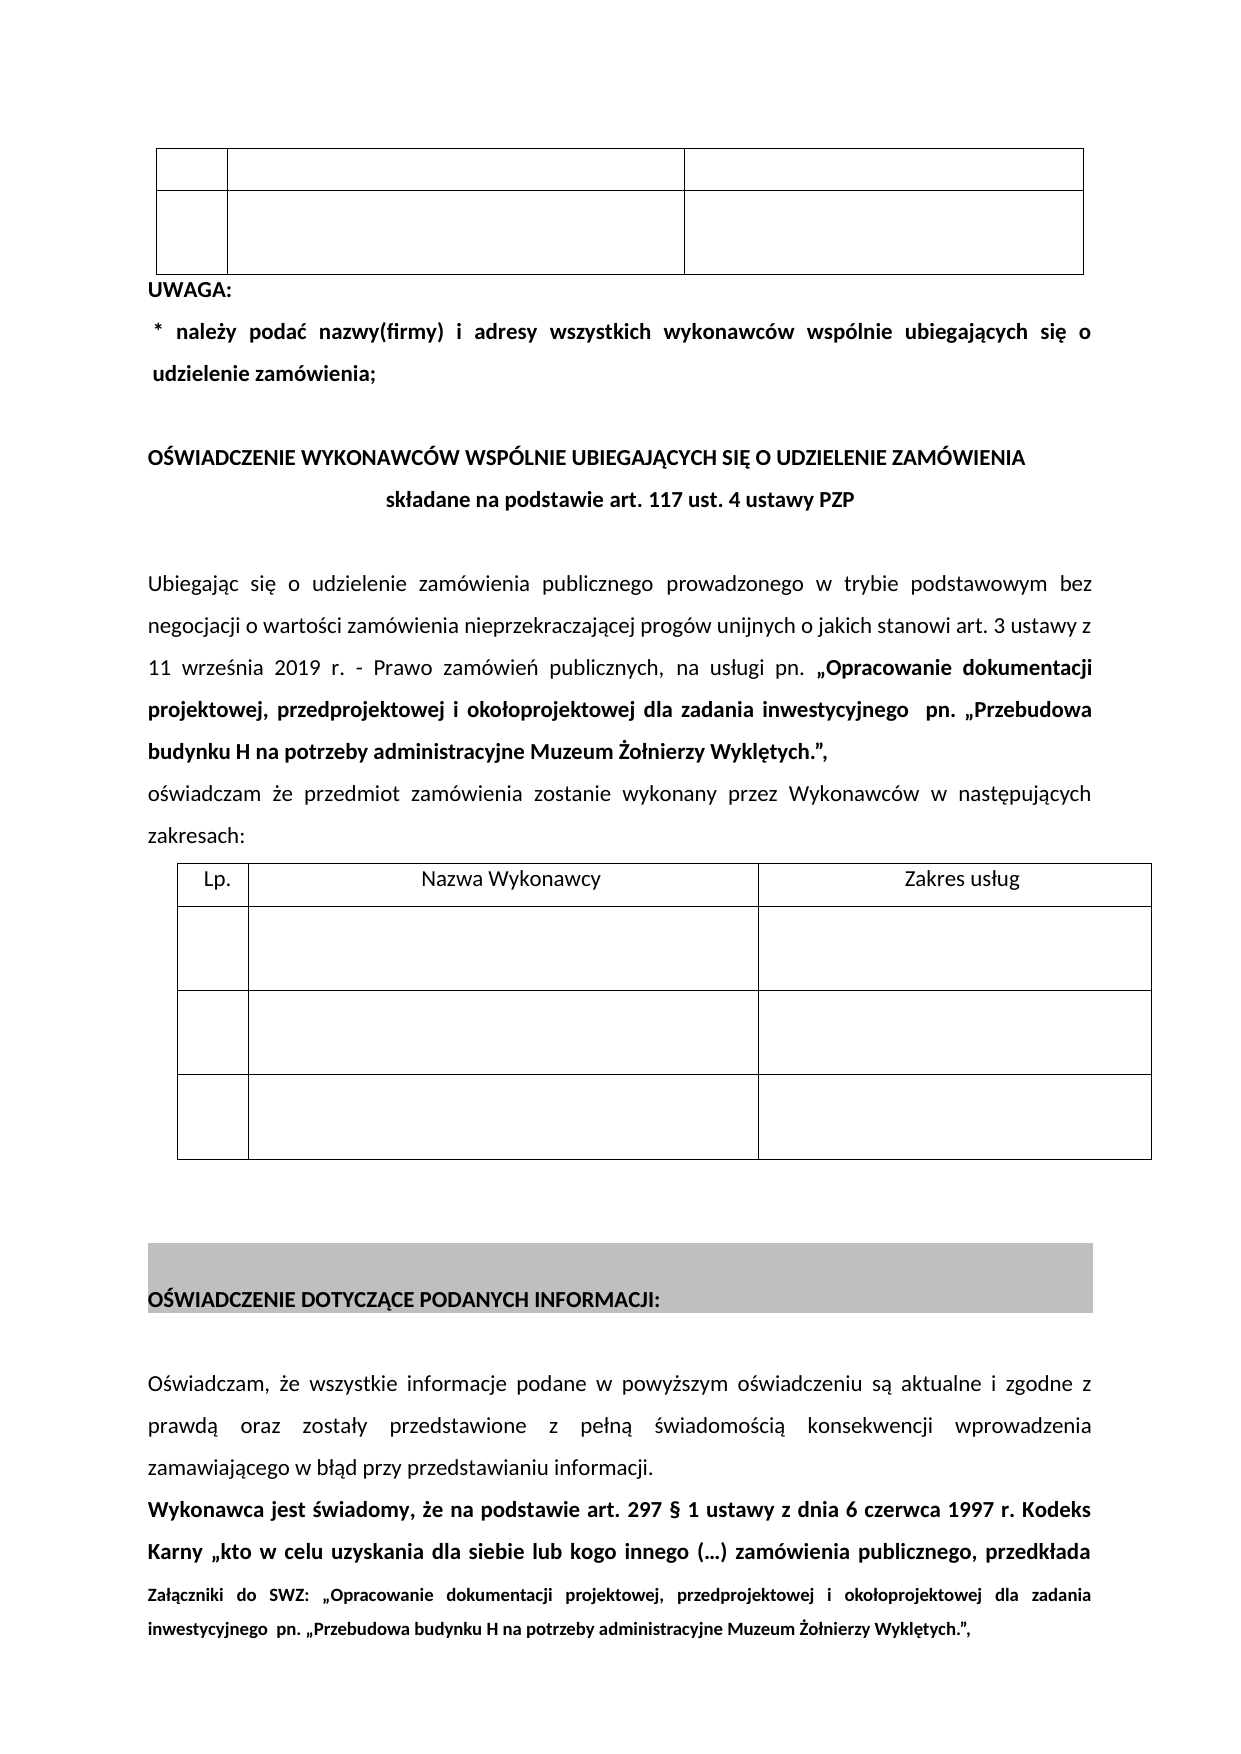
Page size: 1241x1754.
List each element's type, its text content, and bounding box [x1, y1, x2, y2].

table_cell [685, 191, 1083, 274]
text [148, 1495, 1093, 1565]
table_header Zakres usług [759, 864, 1151, 906]
table_cell [759, 907, 1151, 990]
text UWAGA: [148, 275, 1093, 303]
text OŚWIADCZENIE DOTYCZĄCE PODANYCH INFORMACJI: [148, 1286, 1093, 1313]
table_cell [685, 149, 1083, 190]
table_cell [228, 191, 684, 274]
table_cell [759, 1075, 1151, 1158]
table_header Lp. [178, 864, 248, 906]
text Oświadczam, że wszystkie informacje podane w powyższym oświadczeniu są aktualne i zgodne z prawdą oraz zostały przedstawione z pełną świadomością konsekwencji wprowadzenia zamawiającego w błąd przy przedstawianiu informacji. [148, 1369, 1093, 1481]
table_cell [228, 149, 684, 190]
table_cell [178, 907, 248, 990]
table_cell [249, 907, 758, 990]
table_cell [759, 991, 1151, 1074]
table_header Nazwa Wykonawcy [249, 864, 758, 906]
table_cell [178, 1075, 248, 1158]
table_cell [249, 1075, 758, 1158]
text Ubiegając się o udzielenie zamówienia publicznego prowadzonego w trybie podstawowym bez negocjacji o wartości zamówienia nieprzekraczającej progów unijnych o jakich stanowi art. 3 ustawy z 11 września 2019 r. - Prawo zamówień publicznych, na usługi pn. „Opracowanie dokumentacji projektowej, przedprojektowej i okołoprojektowej dla zadania inwestycyjnego pn. „Przebudowa budynku H na potrzeby administracyjne Muzeum Żołnierzy Wyklętych.”, [148, 569, 1093, 765]
table_cell [178, 991, 248, 1074]
text oświadczam że przedmiot zamówienia zostanie wykonany przez Wykonawców w następujących zakresach: [148, 779, 1093, 849]
text * należy podać nazwy(firmy) i adresy wszystkich wykonawców wspólnie ubiegających się o udzielenie zamówienia; [152, 317, 1093, 387]
table_cell [157, 191, 227, 274]
table_cell [249, 991, 758, 1074]
table_cell [157, 149, 227, 190]
text OŚWIADCZENIE WYKONAWCÓW WSPÓLNIE UBIEGAJĄCYCH SIĘ O UDZIELENIE ZAMÓWIENIA [148, 443, 1093, 471]
text składane na podstawie art. 117 ust. 4 ustawy PZP [148, 485, 1093, 513]
